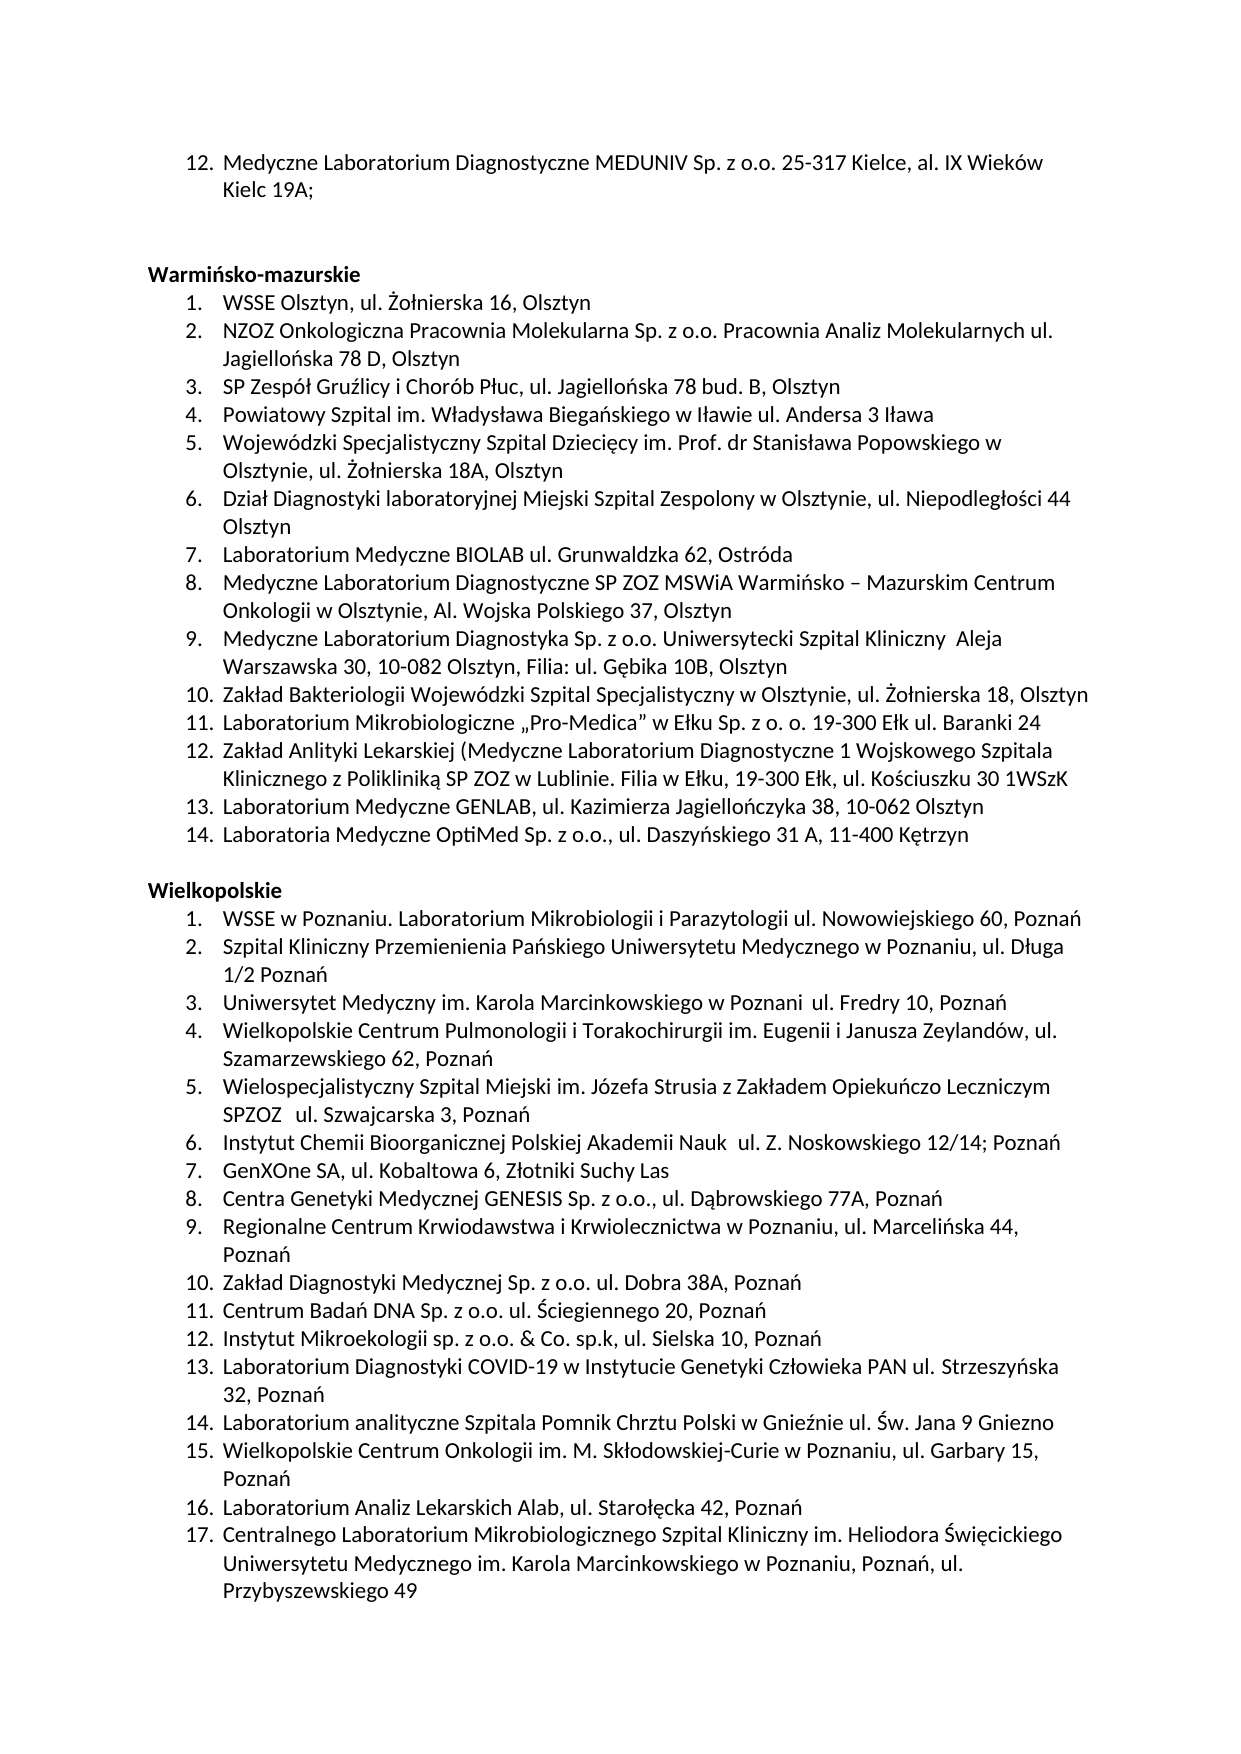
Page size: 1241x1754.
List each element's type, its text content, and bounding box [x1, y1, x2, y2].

list WSSE w Poznaniu. Laboratorium Mikrobiologii i Parazytologii ul. Nowowiejskiego 60, Poznań [185, 904, 1093, 932]
list Wojewódzki Specjalistyczny Szpital Dziecięcy im. Prof. dr Stanisława Popowskiego w Olsztynie, ul. Żołnierska 18A, Olsztyn [185, 428, 1093, 484]
list Zakład Anlityki Lekarskiej (Medyczne Laboratorium Diagnostyczne 1 Wojskowego Szpitala Klinicznego z Polikliniką SP ZOZ w Lublinie. Filia w Ełku, 19-300 Ełk, ul. Kościuszku 30 1WSzK [185, 736, 1093, 792]
list Wielkopolskie Centrum Pulmonologii i Torakochirurgii im. Eugenii i Janusza Zeylandów, ul. Szamarzewskiego 62, Poznań [185, 1016, 1093, 1072]
list Regionalne Centrum Krwiodawstwa i Krwiolecznictwa w Poznaniu, ul. Marcelińska 44, Poznań [185, 1212, 1093, 1268]
list Laboratorium Diagnostyki COVID-19 w Instytucie Genetyki Człowieka PAN ul. Strzeszyńska 32, Poznań [185, 1352, 1093, 1408]
list Medyczne Laboratorium Diagnostyczne MEDUNIV Sp. z o.o. 25-317 Kielce, al. IX Wieków Kielc 19A; [185, 148, 1093, 204]
list Medyczne Laboratorium Diagnostyka Sp. z o.o. Uniwersytecki Szpital Kliniczny Aleja Warszawska 30, 10-082 Olsztyn, Filia: ul. Gębika 10B, Olsztyn [185, 624, 1093, 680]
list Szpital Kliniczny Przemienienia Pańskiego Uniwersytetu Medycznego w Poznaniu, ul. Długa 1/2 Poznań [185, 932, 1093, 988]
list NZOZ Onkologiczna Pracownia Molekularna Sp. z o.o. Pracownia Analiz Molekularnych ul. Jagiellońska 78 D, Olsztyn [185, 316, 1093, 372]
list Centra Genetyki Medycznej GENESIS Sp. z o.o., ul. Dąbrowskiego 77A, Poznań [185, 1184, 1093, 1212]
list Zakład Bakteriologii Wojewódzki Szpital Specjalistyczny w Olsztynie, ul. Żołnierska 18, Olsztyn [185, 680, 1093, 708]
list Medyczne Laboratorium Diagnostyczne SP ZOZ MSWiA Warmińsko – Mazurskim Centrum Onkologii w Olsztynie, Al. Wojska Polskiego 37, Olsztyn [185, 568, 1093, 624]
text Wielkopolskie [148, 876, 1093, 904]
list Laboratorium Medyczne GENLAB, ul. Kazimierza Jagiellończyka 38, 10-062 Olsztyn [185, 792, 1093, 820]
list Centrum Badań DNA Sp. z o.o. ul. Ściegiennego 20, Poznań [185, 1296, 1093, 1324]
list GenXOne SA, ul. Kobaltowa 6, Złotniki Suchy Las [185, 1156, 1093, 1184]
list Wielospecjalistyczny Szpital Miejski im. Józefa Strusia z Zakładem Opiekuńczo Leczniczym SPZOZ ul. Szwajcarska 3, Poznań [185, 1072, 1093, 1128]
list Laboratorium Medyczne BIOLAB ul. Grunwaldzka 62, Ostróda [185, 540, 1093, 568]
list WSSE Olsztyn, ul. Żołnierska 16, Olsztyn [185, 288, 1093, 316]
list Laboratorium analityczne Szpitala Pomnik Chrztu Polski w Gnieźnie ul. Św. Jana 9 Gniezno [185, 1408, 1093, 1437]
list Instytut Mikroekologii sp. z o.o. & Co. sp.k, ul. Sielska 10, Poznań [185, 1324, 1093, 1352]
list SP Zespół Gruźlicy i Chorób Płuc, ul. Jagiellońska 78 bud. B, Olsztyn [185, 372, 1093, 400]
list Laboratorium Analiz Lekarskich Alab, ul. Starołęcka 42, Poznań [185, 1493, 1093, 1521]
list Laboratoria Medyczne OptiMed Sp. z o.o., ul. Daszyńskiego 31 A, 11-400 Kętrzyn [185, 820, 1093, 848]
list Centralnego Laboratorium Mikrobiologicznego Szpital Kliniczny im. Heliodora Święcickiego Uniwersytetu Medycznego im. Karola Marcinkowskiego w Poznaniu, Poznań, ul. Przybyszewskiego 49 [185, 1521, 1093, 1605]
list Uniwersytet Medyczny im. Karola Marcinkowskiego w Poznani ul. Fredry 10, Poznań [185, 988, 1093, 1016]
list Dział Diagnostyki laboratoryjnej Miejski Szpital Zespolony w Olsztynie, ul. Niepodległości 44 Olsztyn [185, 484, 1093, 540]
list Laboratorium Mikrobiologiczne „Pro-Medica” w Ełku Sp. z o. o. 19-300 Ełk ul. Baranki 24 [185, 708, 1093, 736]
list Instytut Chemii Bioorganicznej Polskiej Akademii Nauk ul. Z. Noskowskiego 12/14; Poznań [185, 1128, 1093, 1156]
text Warmińsko-mazurskie [148, 260, 1093, 288]
list Wielkopolskie Centrum Onkologii im. M. Skłodowskiej-Curie w Poznaniu, ul. Garbary 15, Poznań [185, 1437, 1093, 1493]
list Zakład Diagnostyki Medycznej Sp. z o.o. ul. Dobra 38A, Poznań [185, 1268, 1093, 1296]
list Powiatowy Szpital im. Władysława Biegańskiego w Iławie ul. Andersa 3 Iława [185, 400, 1093, 428]
